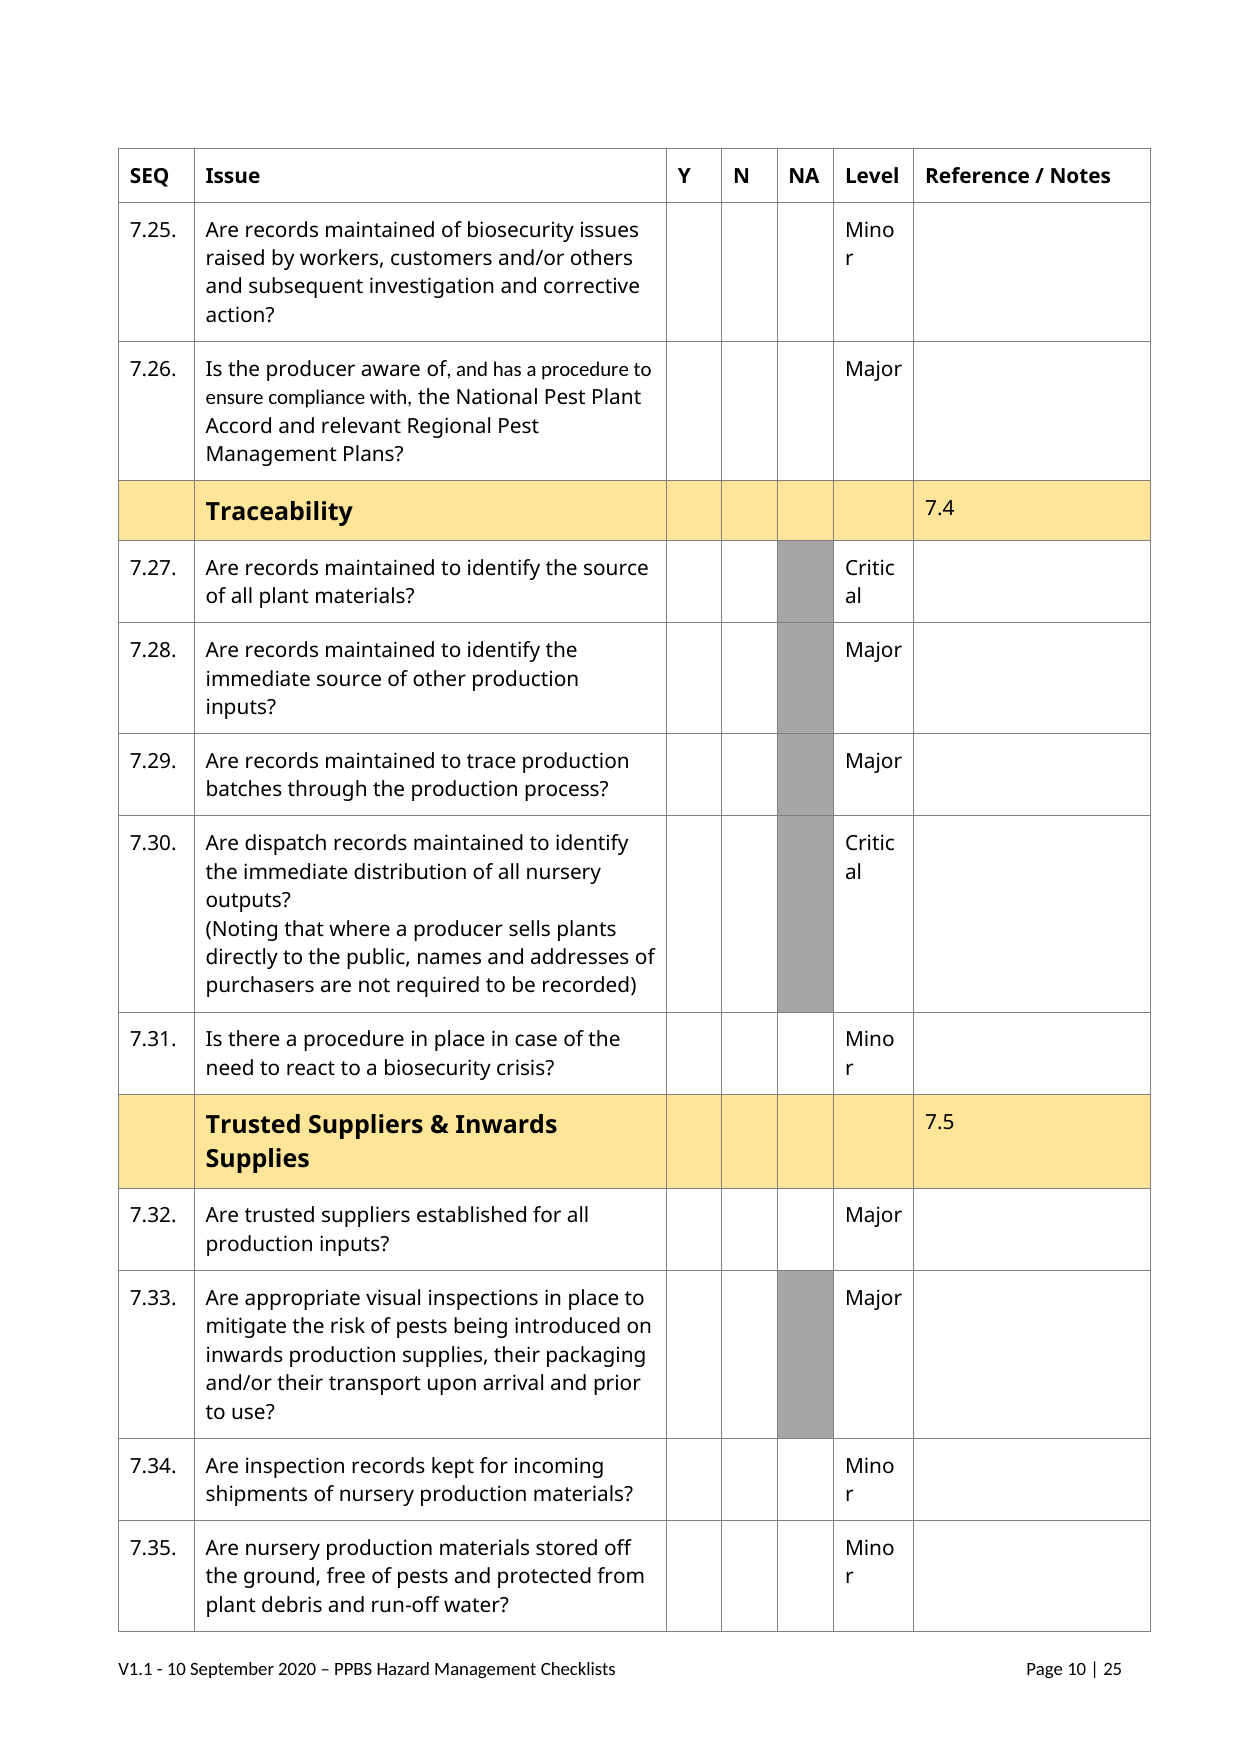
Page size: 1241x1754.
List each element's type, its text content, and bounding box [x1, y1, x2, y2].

table_cell Are dispatch records maintained to identify the immediate distribution of all nursery outputs? (Noting that where a producer sells plants directly to the public, names and addresses of purchasers are not required to be recorded) [195, 816, 666, 1012]
table_cell [667, 1189, 721, 1270]
table_cell [778, 1521, 833, 1631]
table_cell Are inspection records kept for incoming shipments of nursery production materials? [195, 1439, 666, 1520]
table_cell Are records maintained of biosecurity issues raised by workers, customers and/or others and subsequent investigation and corrective action? [195, 203, 666, 341]
table_cell [119, 1521, 194, 1631]
table_cell [722, 481, 777, 540]
table_cell 7.4 [914, 481, 1150, 540]
table_cell [667, 1271, 721, 1438]
table_cell [778, 342, 833, 480]
table_cell [667, 1521, 721, 1631]
table_cell [914, 1521, 1150, 1631]
table_cell [778, 816, 833, 1012]
table_cell [722, 1521, 777, 1631]
table_cell [667, 342, 721, 480]
table_header Level [834, 149, 913, 202]
table_cell [722, 1439, 777, 1520]
table_cell Major [834, 342, 913, 480]
table_cell Major [834, 734, 913, 815]
table_cell [778, 623, 833, 733]
table_cell Are nursery production materials stored off the ground, free of pests and protected from plant debris and run-off water? [195, 1521, 666, 1631]
table_cell [119, 1189, 194, 1270]
table_cell [778, 734, 833, 815]
table_cell Minor [834, 1521, 913, 1631]
table_cell [667, 1013, 721, 1094]
table_cell [119, 342, 194, 480]
table_cell Minor [834, 203, 913, 341]
table_cell [119, 203, 194, 341]
table_cell Are appropriate visual inspections in place to mitigate the risk of pests being introduced on inwards production supplies, their packaging and/or their transport upon arrival and prior to use? [195, 1271, 666, 1438]
table_cell [914, 342, 1150, 480]
table_cell [778, 481, 833, 540]
table_cell [722, 1189, 777, 1270]
table_header N [722, 149, 777, 202]
table_cell Traceability [195, 481, 666, 540]
table_cell [119, 1439, 194, 1520]
table_cell [914, 203, 1150, 341]
table_cell 7.5 [914, 1095, 1150, 1188]
table_cell [914, 1439, 1150, 1520]
table_cell [914, 816, 1150, 1012]
table_header Reference / Notes [914, 149, 1150, 202]
table_cell Major [834, 623, 913, 733]
table_cell [119, 623, 194, 733]
table_cell [722, 1095, 777, 1188]
table_cell [667, 481, 721, 540]
table_cell [119, 541, 194, 622]
table_cell [778, 1189, 833, 1270]
table_cell [667, 816, 721, 1012]
table_cell [778, 541, 833, 622]
table_header SEQ [119, 149, 194, 202]
table_cell [119, 1013, 194, 1094]
table_cell [119, 1095, 194, 1188]
table_cell Minor [834, 1013, 913, 1094]
table_cell [119, 481, 194, 540]
table_cell [722, 1013, 777, 1094]
table_cell [722, 1271, 777, 1438]
table_cell Major [834, 1189, 913, 1270]
table_cell [778, 1095, 833, 1188]
table_cell [119, 816, 194, 1012]
table_cell Are records maintained to trace production batches through the production process? [195, 734, 666, 815]
table_cell Is the producer aware of, and has a procedure to ensure compliance with, the National Pest Plant Accord and relevant Regional Pest Management Plans? [195, 342, 666, 480]
table_cell Are records maintained to identify the immediate source of other production inputs? [195, 623, 666, 733]
table_cell [914, 541, 1150, 622]
table_cell [778, 1013, 833, 1094]
table_cell [722, 816, 777, 1012]
table_cell [778, 1439, 833, 1520]
table_cell [667, 203, 721, 341]
table_cell [834, 1095, 913, 1188]
table_cell [667, 623, 721, 733]
table_cell Minor [834, 1439, 913, 1520]
table_cell Major [834, 1271, 913, 1438]
table_cell [778, 1271, 833, 1438]
table_cell [667, 734, 721, 815]
table_cell [119, 1271, 194, 1438]
table_cell [914, 623, 1150, 733]
table_cell [914, 734, 1150, 815]
table_cell [667, 1439, 721, 1520]
table_header NA [778, 149, 833, 202]
table_header Issue [195, 149, 666, 202]
table_cell [667, 1095, 721, 1188]
table_cell Critical [834, 816, 913, 1012]
table_cell Critical [834, 541, 913, 622]
table_cell [667, 541, 721, 622]
table_cell [722, 623, 777, 733]
table_cell [914, 1271, 1150, 1438]
table_cell Are records maintained to identify the source of all plant materials? [195, 541, 666, 622]
table_cell [722, 734, 777, 815]
table_cell [722, 203, 777, 341]
table_cell Are trusted suppliers established for all production inputs? [195, 1189, 666, 1270]
table_cell [722, 541, 777, 622]
table_cell Trusted Suppliers & Inwards Supplies [195, 1095, 666, 1188]
table_cell [778, 203, 833, 341]
table_cell [834, 481, 913, 540]
table_header Y [667, 149, 721, 202]
table_cell [119, 734, 194, 815]
table_cell [722, 342, 777, 480]
table_cell [914, 1189, 1150, 1270]
table_cell [914, 1013, 1150, 1094]
table_cell Is there a procedure in place in case of the need to react to a biosecurity crisis? [195, 1013, 666, 1094]
